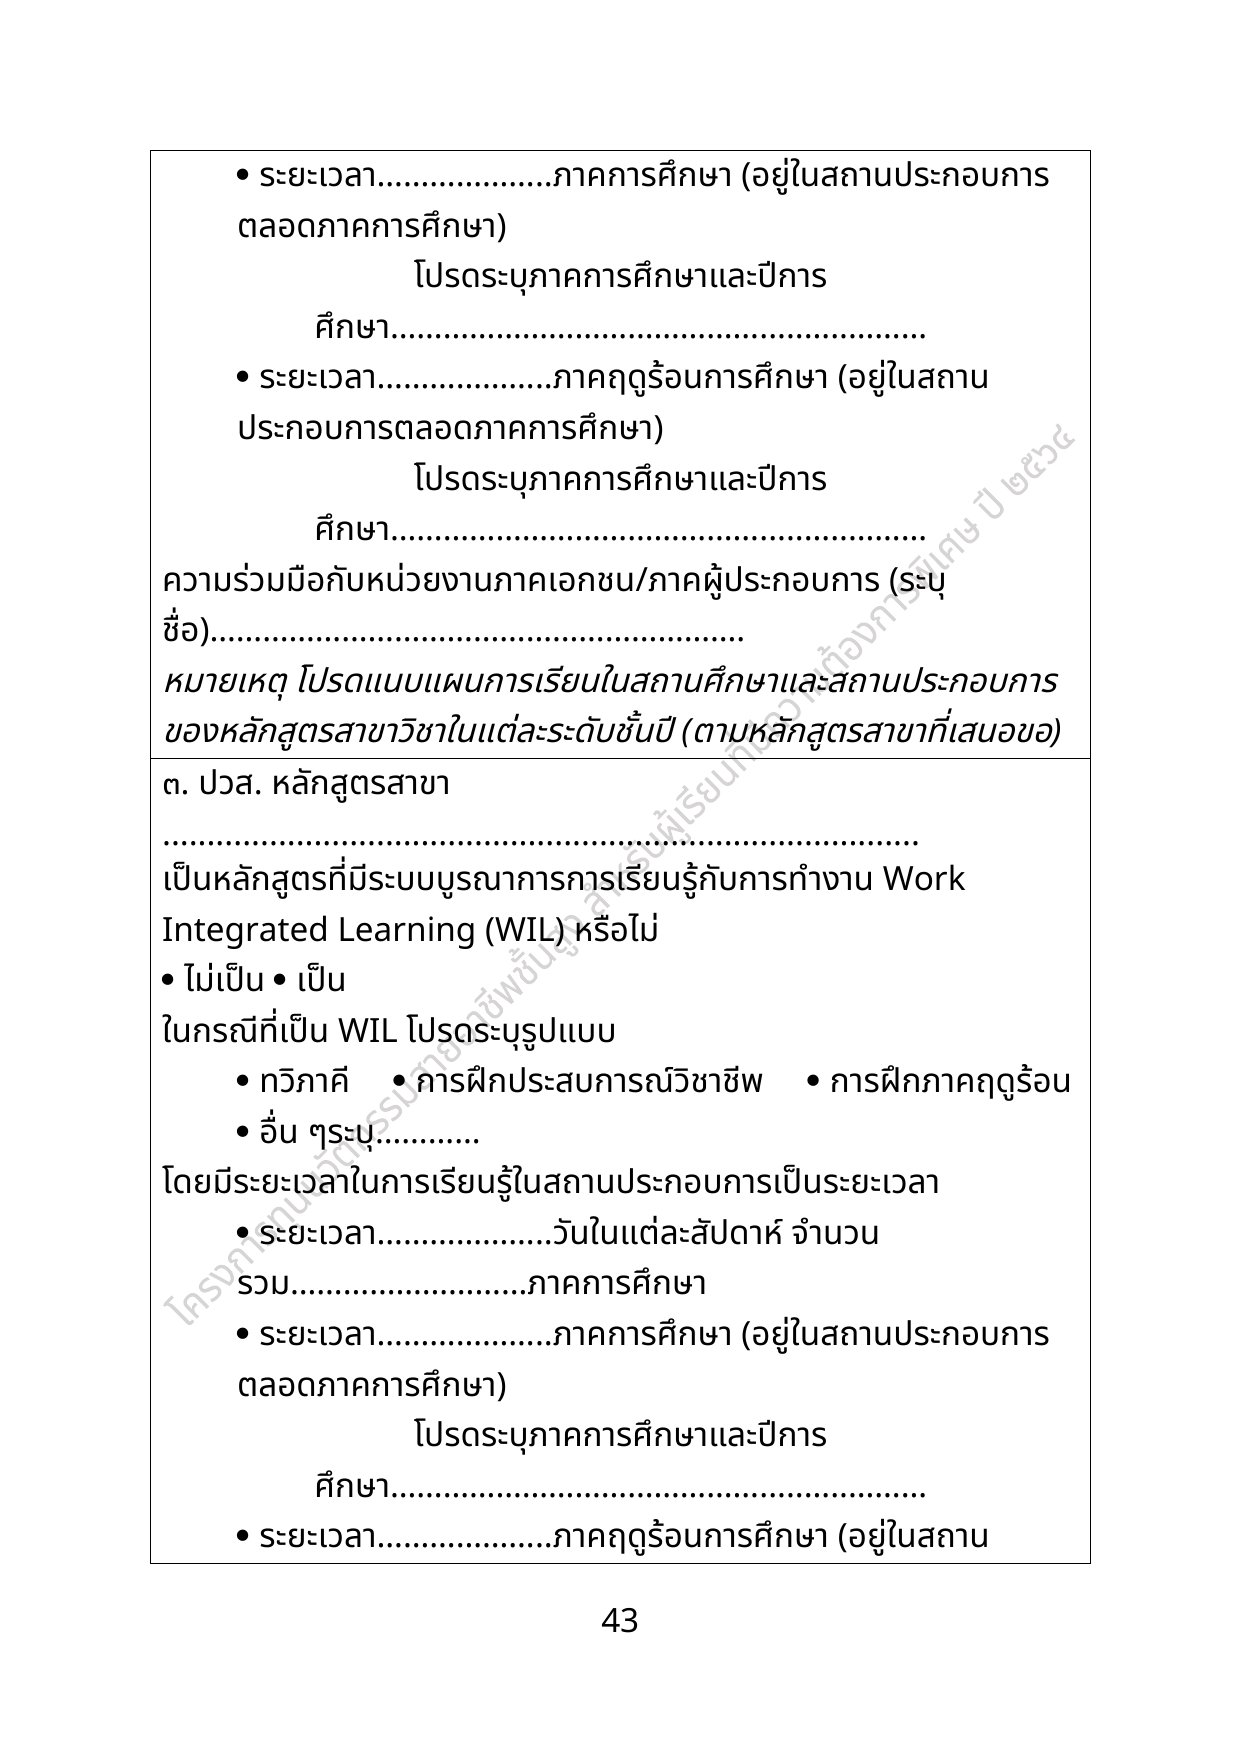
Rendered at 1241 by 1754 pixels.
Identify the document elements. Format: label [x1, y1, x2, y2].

table_cell [151, 151, 1090, 758]
table_cell [151, 759, 1090, 1563]
